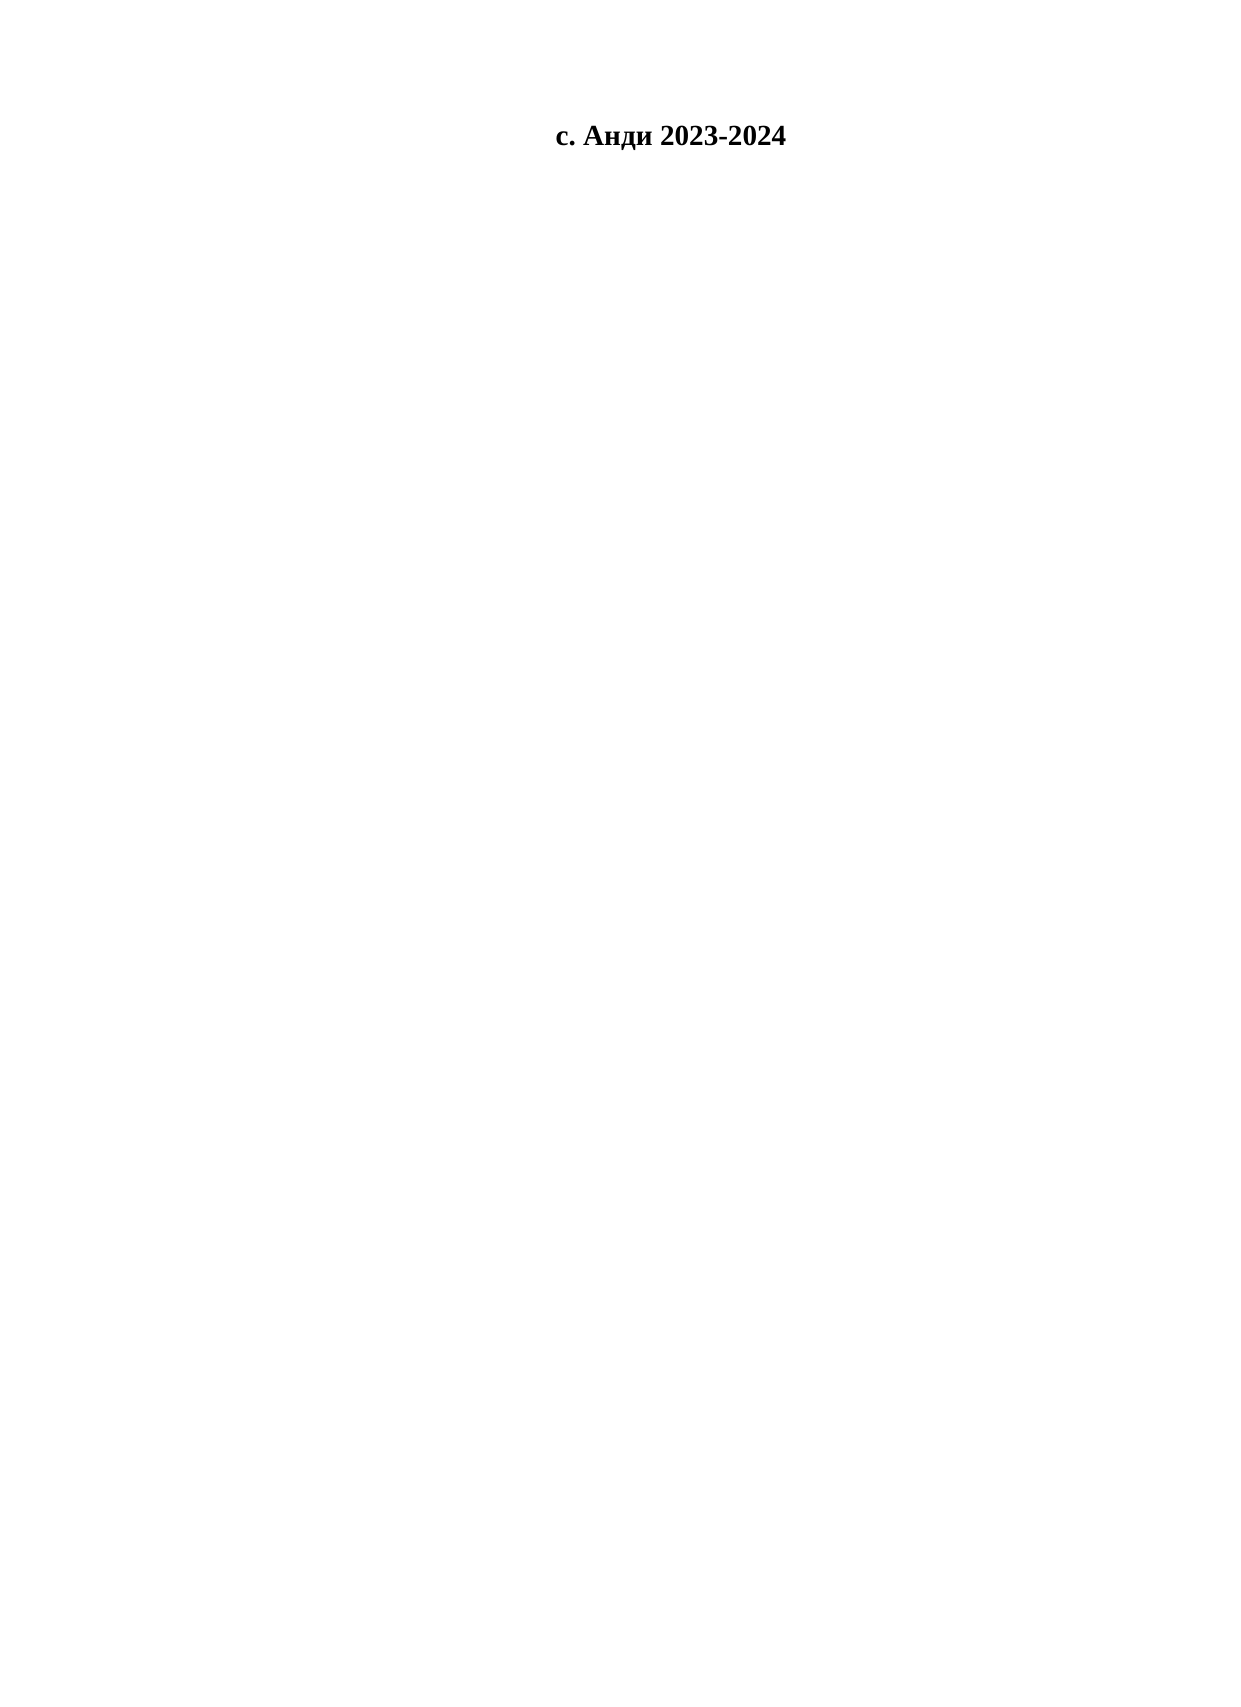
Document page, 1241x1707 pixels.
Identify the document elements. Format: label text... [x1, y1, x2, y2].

text ​с. Анди‌ 2023-2024‌​ [190, 118, 1152, 152]
